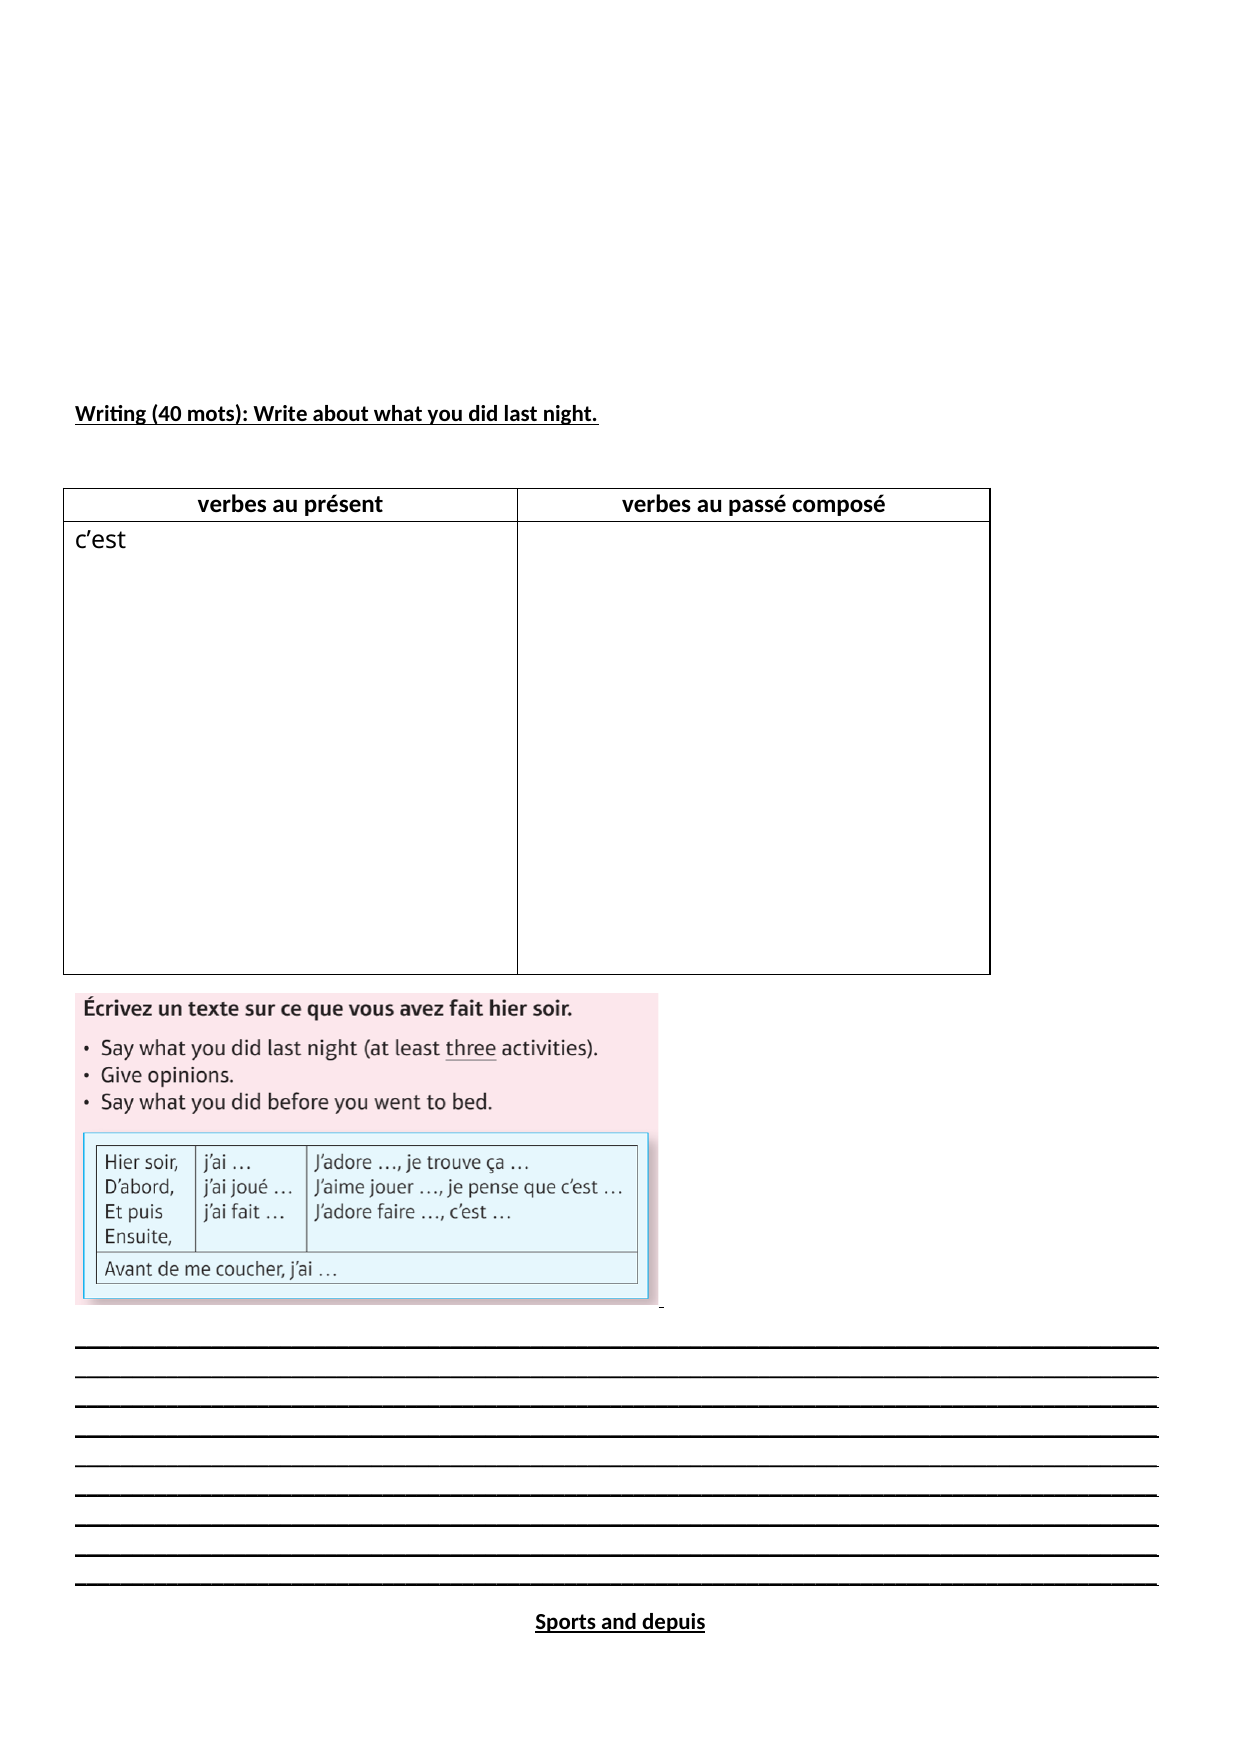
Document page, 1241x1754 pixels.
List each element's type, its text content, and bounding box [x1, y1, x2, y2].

text Sports and depuis [75, 1607, 1165, 1635]
table_header verbes au présent [64, 489, 517, 521]
table_cell [518, 522, 989, 974]
text _______________________________________________________________________________________________________________________________________________________________________________________________________________________________________________________________________________________________________________________________________________________________________________________________________________________________________________________________________________________________________________________________________________________________________________________________________________________________________________________________________________________________________________________________________________________________________________________________________________________________________________________________________________________ [75, 1323, 1165, 1589]
table_header verbes au passé composé [518, 489, 989, 521]
picture [75, 993, 659, 1305]
text Writing (40 mots): Write about what you did last night. [75, 399, 1165, 427]
table_cell c’est [64, 522, 517, 974]
